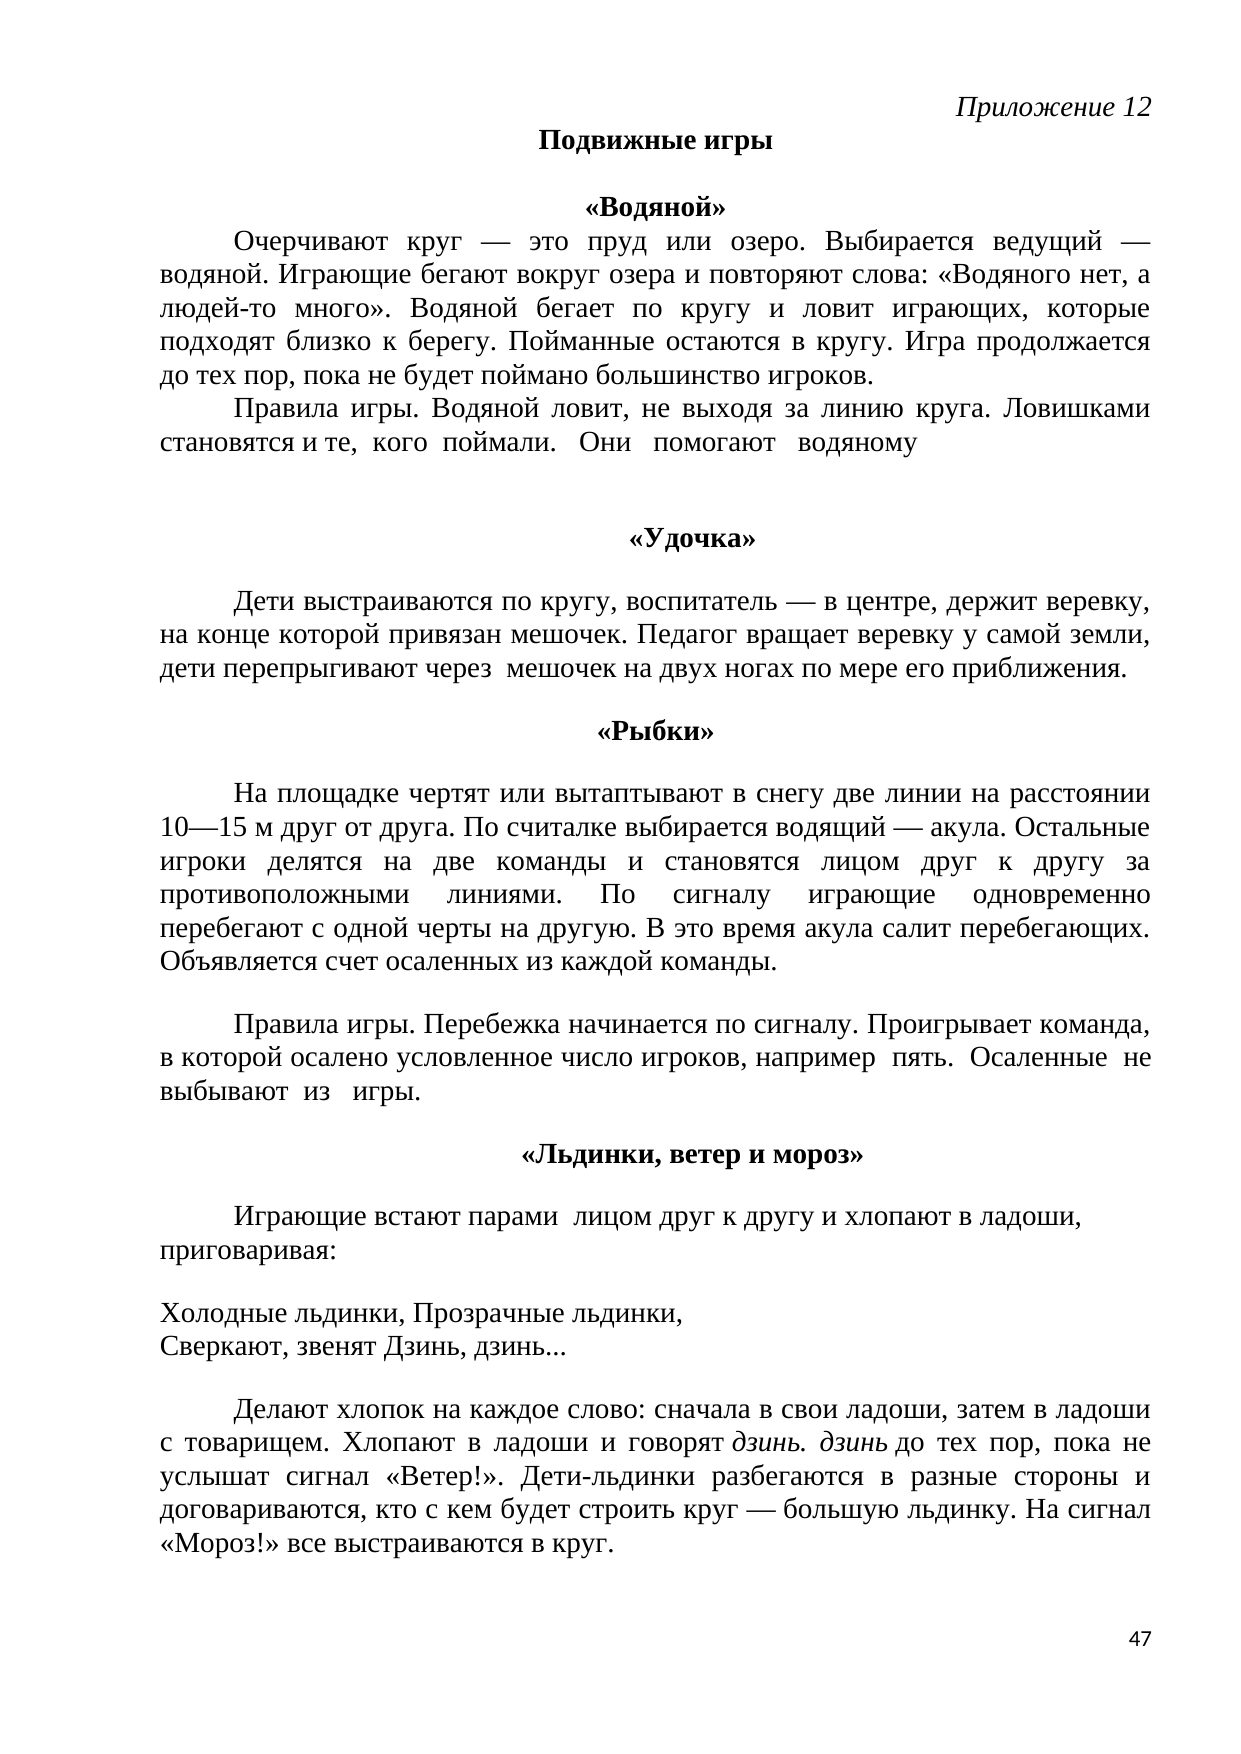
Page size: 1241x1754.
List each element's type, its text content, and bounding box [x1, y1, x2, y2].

text Очерчивают круг — это пруд или озеро. Выбирается ведущий — водяной. Играющие бегают вокруг озера и повторяют слова: «Водяного нет, а людей-то много». Водяной бегает по кругу и ловит играющих, которые подходят близко к берегу. Пойманные остаются в кругу. Игра продолжается до тех пор, пока не будет поймано большинство игроков. [159, 223, 1152, 391]
text Делают хлопок на каждое слово: сначала в свои ладоши, затем в ладоши с товарищем. Хлопают в ладоши и говорят дзинь. дзинь до тех пор, пока не услышат сигнал «Ветер!». Дети-льдинки разбегаются в разные стороны и договариваются, кто с кем будет строить круг — большую льдинку. На сигнал «Мороз!» все выстраиваются в круг. [159, 1391, 1152, 1559]
text Холодные льдинки, Прозрачные льдинки, [159, 1295, 1152, 1328]
text «Водяной» [159, 189, 1152, 223]
text Правила игры. Перебежка начинается по сигналу. Проигрывает команда, в которой осалено условленное число игроков, например пять. Осаленные не выбывают из игры. [159, 1006, 1152, 1107]
text Играющие встают парами лицом друг к другу и хлопают в ладоши, приговаривая: [159, 1198, 1152, 1266]
text Дети выстраиваются по кругу, воспитатель — в центре, держит веревку, на конце которой привязан мешочек. Педагог вращает веревку у самой земли, дети перепрыгивают через мешочек на двух ногах по мере его приближения. [159, 583, 1152, 684]
text Правила игры. Водяной ловит, не выходя за линию круга. Ловишками становятся и те, кого поймали. Они помогают водяному [159, 391, 1152, 458]
text На площадке чертят или вытаптывают в снегу две линии на расстоянии 10—15 м друг от друга. По считалке выбирается водящий — акула. Остальные игроки делятся на две команды и становятся лицом друг к другу за противоположными линиями. По сигналу играющие одновременно перебегают с одной черты на другую. В это время акула салит перебегающих. Объявляется счет осаленных из каждой команды. [159, 776, 1152, 977]
text «Льдинки, ветер и мороз» [159, 1136, 1152, 1169]
text Сверкают, звенят Дзинь, дзинь... [159, 1328, 1152, 1362]
text Подвижные игры [159, 122, 1152, 156]
text Приложение 12 [159, 89, 1152, 122]
text «Удочка» [159, 520, 1152, 554]
text «Рыбки» [159, 713, 1152, 746]
